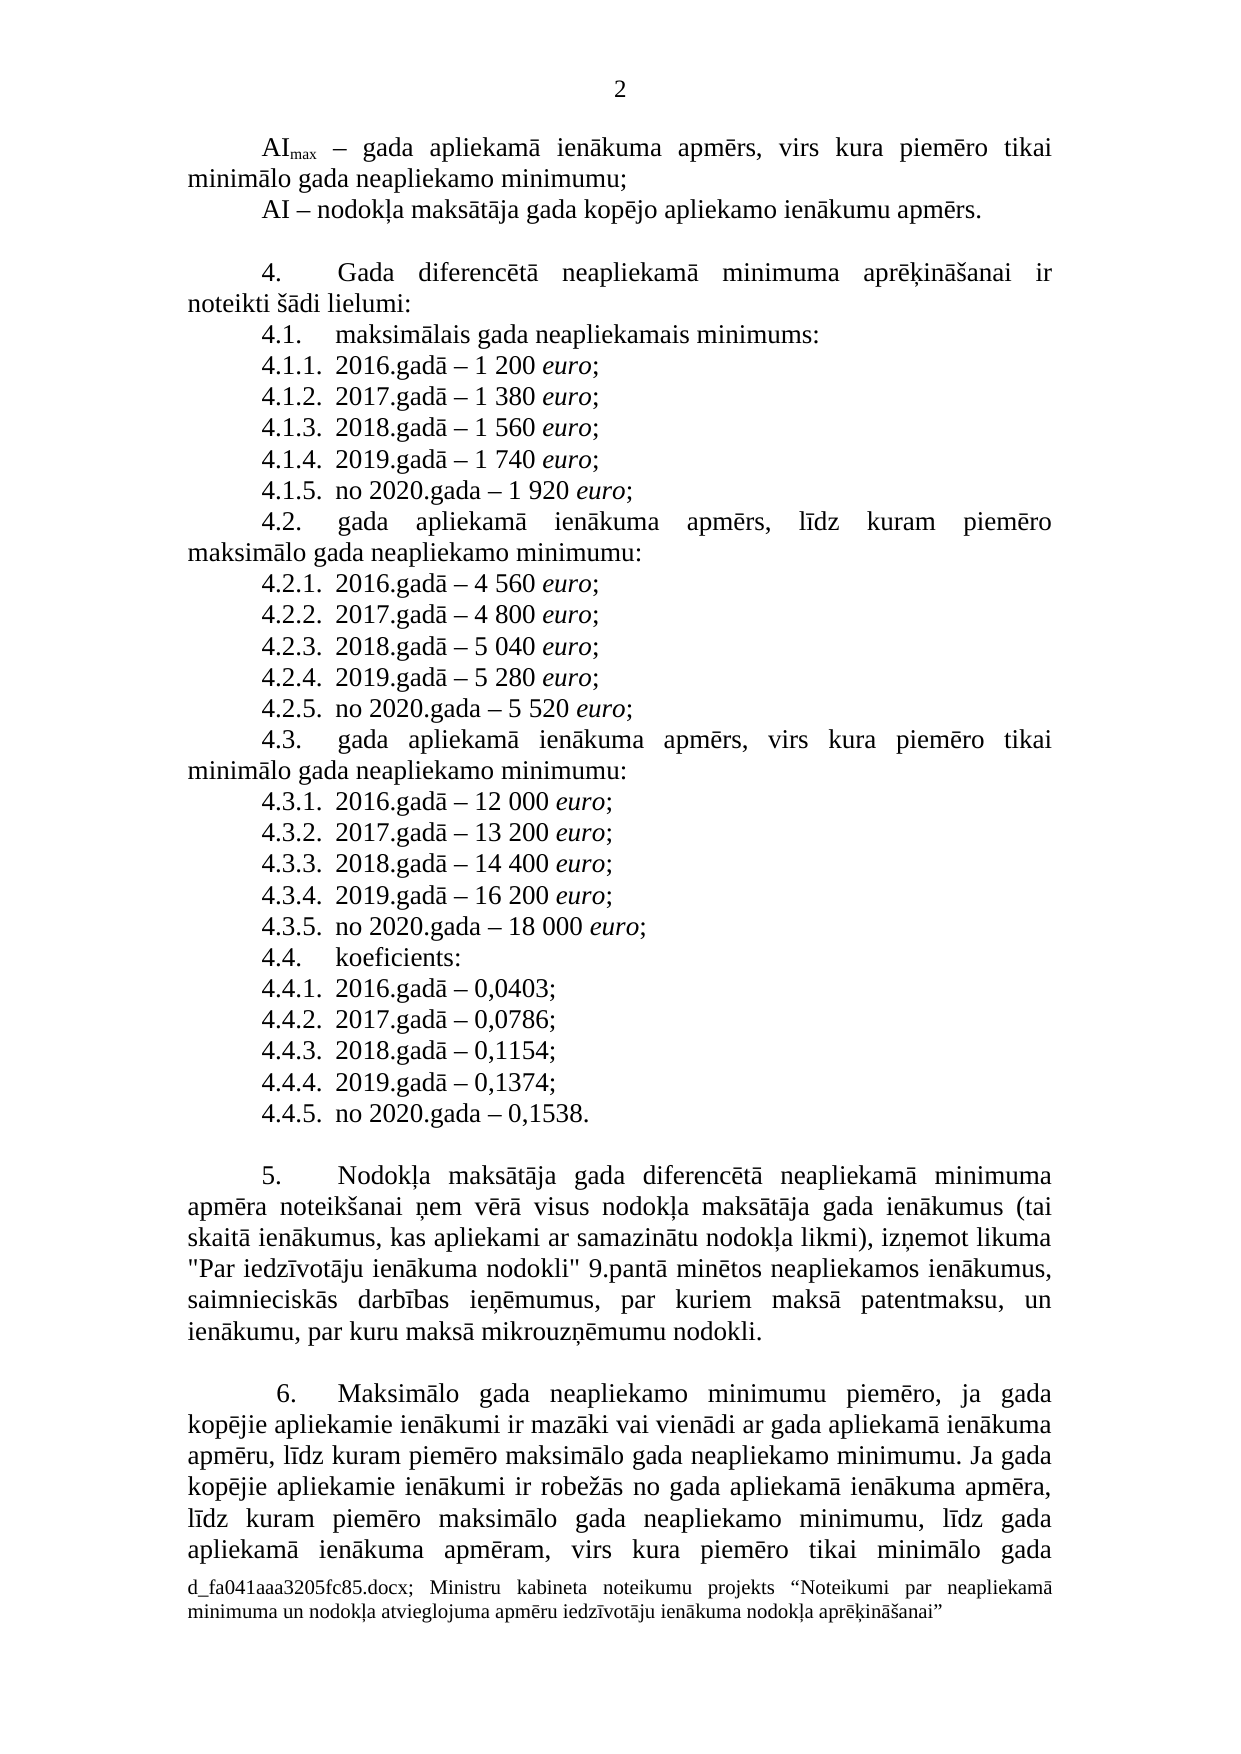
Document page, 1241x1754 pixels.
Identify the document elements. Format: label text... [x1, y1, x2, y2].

list 2016.gadā – 0,0403; [261, 972, 1053, 1003]
list AImax – gada apliekamā ienākuma apmērs, virs kura piemēro tikai minimālo gada neapliekamo minimumu; [187, 131, 1053, 193]
list 2018.gadā – 0,1154; [261, 1034, 1053, 1066]
list 2017.gadā – 0,0786; [261, 1003, 1053, 1034]
list 2019.gadā – 0,1374; [261, 1066, 1053, 1097]
list 2018.gadā – 14 400 euro; [261, 848, 1053, 879]
list gada apliekamā ienākuma apmērs, līdz kuram piemēro maksimālo gada neapliekamo minimumu: [187, 505, 1053, 567]
list Nodokļa maksātāja gada diferencētā neapliekamā minimuma apmēra noteikšanai ņem vērā visus nodokļa maksātāja gada ienākumus (tai skaitā ienākumus, kas apliekami ar samazinātu nodokļa likmi), izņemot likuma "Par iedzīvotāju ienākuma nodokli" 9.pantā minētos neapliekamos ienākumus, saimnieciskās darbības ieņēmumus, par kuriem maksā patentmaksu, un ienākumu, par kuru maksā mikrouzņēmumu nodokli. [187, 1159, 1053, 1346]
list 2018.gadā – 1 560 euro; [261, 412, 1053, 443]
list Gada diferencētā neapliekamā minimuma aprēķināšanai ir noteikti šādi lielumi: [187, 256, 1053, 318]
list 2016.gadā – 12 000 euro; [261, 785, 1053, 816]
list 2016.gadā – 4 560 euro; [261, 567, 1053, 598]
list 2019.gadā – 16 200 euro; [261, 879, 1053, 910]
list 2016.gadā – 1 200 euro; [261, 349, 1053, 380]
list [187, 1377, 1053, 1564]
list no 2020.gada – 18 000 euro; [261, 910, 1053, 941]
list 2019.gadā – 5 280 euro; [261, 661, 1053, 692]
list no 2020.gada – 5 520 euro; [261, 692, 1053, 723]
list koeficients: [261, 941, 1053, 972]
list 2017.gadā – 1 380 euro; [261, 380, 1053, 412]
list no 2020.gada – 1 920 euro; [261, 474, 1053, 505]
list 2019.gadā – 1 740 euro; [261, 443, 1053, 474]
list 2017.gadā – 13 200 euro; [261, 816, 1053, 848]
list 2017.gadā – 4 800 euro; [261, 598, 1053, 629]
list AI – nodokļa maksātāja gada kopējo apliekamo ienākumu apmērs. [261, 193, 1053, 225]
list no 2020.gada – 0,1538. [261, 1097, 1053, 1128]
list 2018.gadā – 5 040 euro; [261, 629, 1053, 661]
list maksimālais gada neapliekamais minimums: [261, 318, 1053, 349]
list gada apliekamā ienākuma apmērs, virs kura piemēro tikai minimālo gada neapliekamo minimumu: [187, 723, 1053, 785]
